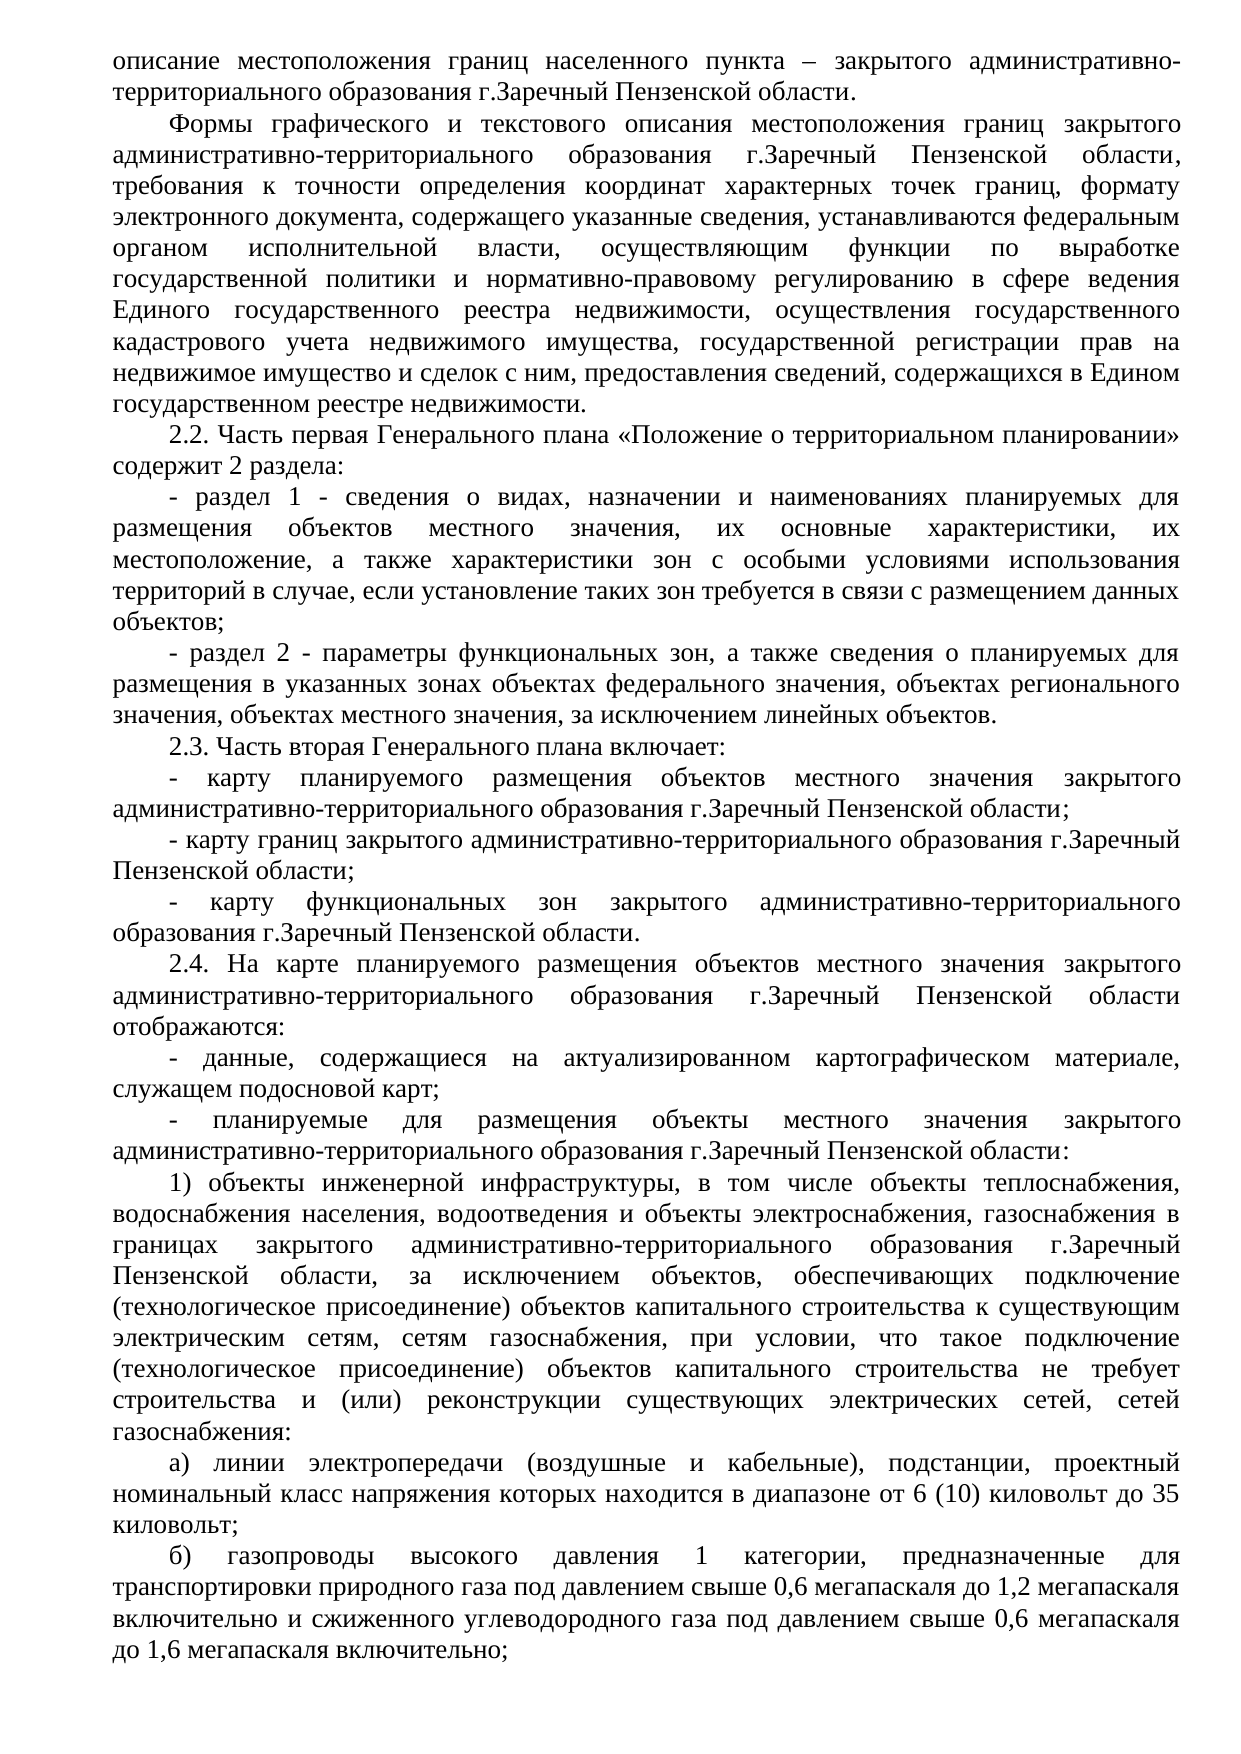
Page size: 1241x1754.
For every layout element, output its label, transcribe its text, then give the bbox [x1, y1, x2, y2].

text 2.3. Часть вторая Генерального плана включает: [112, 729, 1181, 761]
text а) линии электропередачи (воздушные и кабельные), подстанции, проектный номинальный класс напряжения которых находится в диапазоне от 6 (10) киловольт до 35 киловольт; [112, 1446, 1181, 1539]
text - карту границ закрытого административно-территориального образования г.Заречный Пензенской области; [112, 823, 1181, 885]
text - карту планируемого размещения объектов местного значения закрытого административно-территориального образования г.Заречный Пензенской области; [112, 761, 1181, 823]
text 2.4. На карте планируемого размещения объектов местного значения закрытого административно-территориального образования г.Заречный Пензенской области отображаются: [112, 948, 1181, 1041]
text - раздел 1 - сведения о видах, назначении и наименованиях планируемых для размещения объектов местного значения, их основные характеристики, их местоположение, а также характеристики зон с особыми условиями использования территорий в случае, если установление таких зон требуется в связи с размещением данных объектов; [112, 480, 1181, 636]
text - планируемые для размещения объекты местного значения закрытого административно-территориального образования г.Заречный Пензенской области: [112, 1103, 1181, 1166]
text б) газопроводы высокого давления 1 категории, предназначенные для транспортировки природного газа под давлением свыше 0,6 мегапаскаля до 1,2 мегапаскаля включительно и сжиженного углеводородного газа под давлением свыше 0,6 мегапаскаля до 1,6 мегапаскаля включительно; [112, 1539, 1181, 1664]
text Формы графического и текстового описания местоположения границ закрытого административно-территориального образования г.Заречный Пензенской области, требования к точности определения координат характерных точек границ, формату электронного документа, содержащего указанные сведения, устанавливаются федеральным органом исполнительной власти, осуществляющим функции по выработке государственной политики и нормативно-правовому регулированию в сфере ведения Единого государственного реестра недвижимости, осуществления государственного кадастрового учета недвижимого имущества, государственной регистрации прав на недвижимое имущество и сделок с ним, предоставления сведений, содержащихся в Едином государственном реестре недвижимости. [112, 107, 1181, 418]
text - карту функциональных зон закрытого административно-территориального образования г.Заречный Пензенской области. [112, 885, 1181, 948]
text - данные, содержащиеся на актуализированном картографическом материале, служащем подосновой карт; [112, 1041, 1181, 1103]
text 2.2. Часть первая Генерального плана «Положение о территориальном планировании» содержит 2 раздела: [112, 418, 1181, 480]
text - раздел 2 - параметры функциональных зон, а также сведения о планируемых для размещения в указанных зонах объектах федерального значения, объектах регионального значения, объектах местного значения, за исключением линейных объектов. [112, 636, 1181, 729]
text 1) объекты инженерной инфраструктуры, в том числе объекты теплоснабжения, водоснабжения населения, водоотведения и объекты электроснабжения, газоснабжения в границах закрытого административно-территориального образования г.Заречный Пензенской области, за исключением объектов, обеспечивающих подключение (технологическое присоединение) объектов капитального строительства к существующим электрическим сетям, сетям газоснабжения, при условии, что такое подключение (технологическое присоединение) объектов капитального строительства не требует строительства и (или) реконструкции существующих электрических сетей, сетей газоснабжения: [112, 1166, 1181, 1446]
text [112, 44, 1181, 107]
